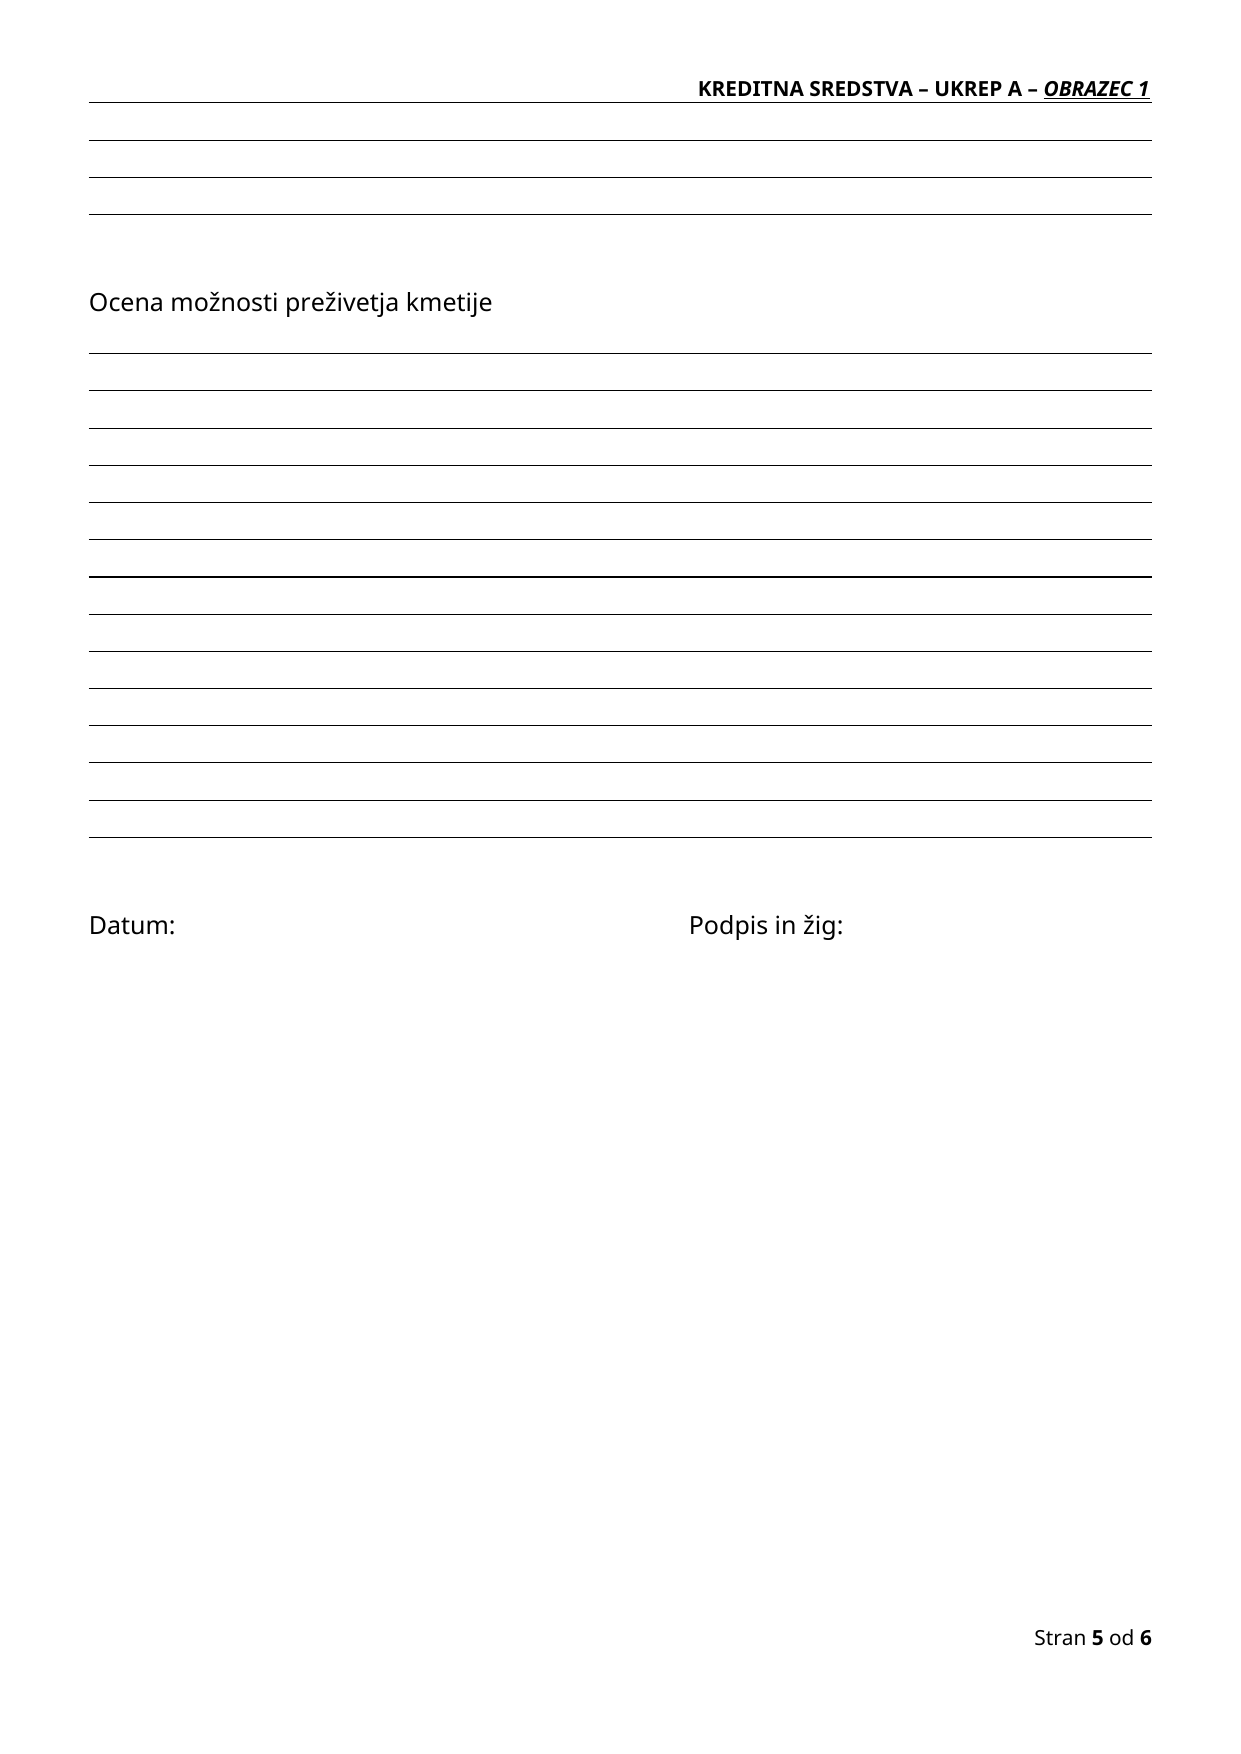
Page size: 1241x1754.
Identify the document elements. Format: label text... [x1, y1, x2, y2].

text Datum: Podpis in žig: [89, 908, 1152, 942]
text Ocena možnosti preživetja kmetije [89, 285, 1152, 319]
